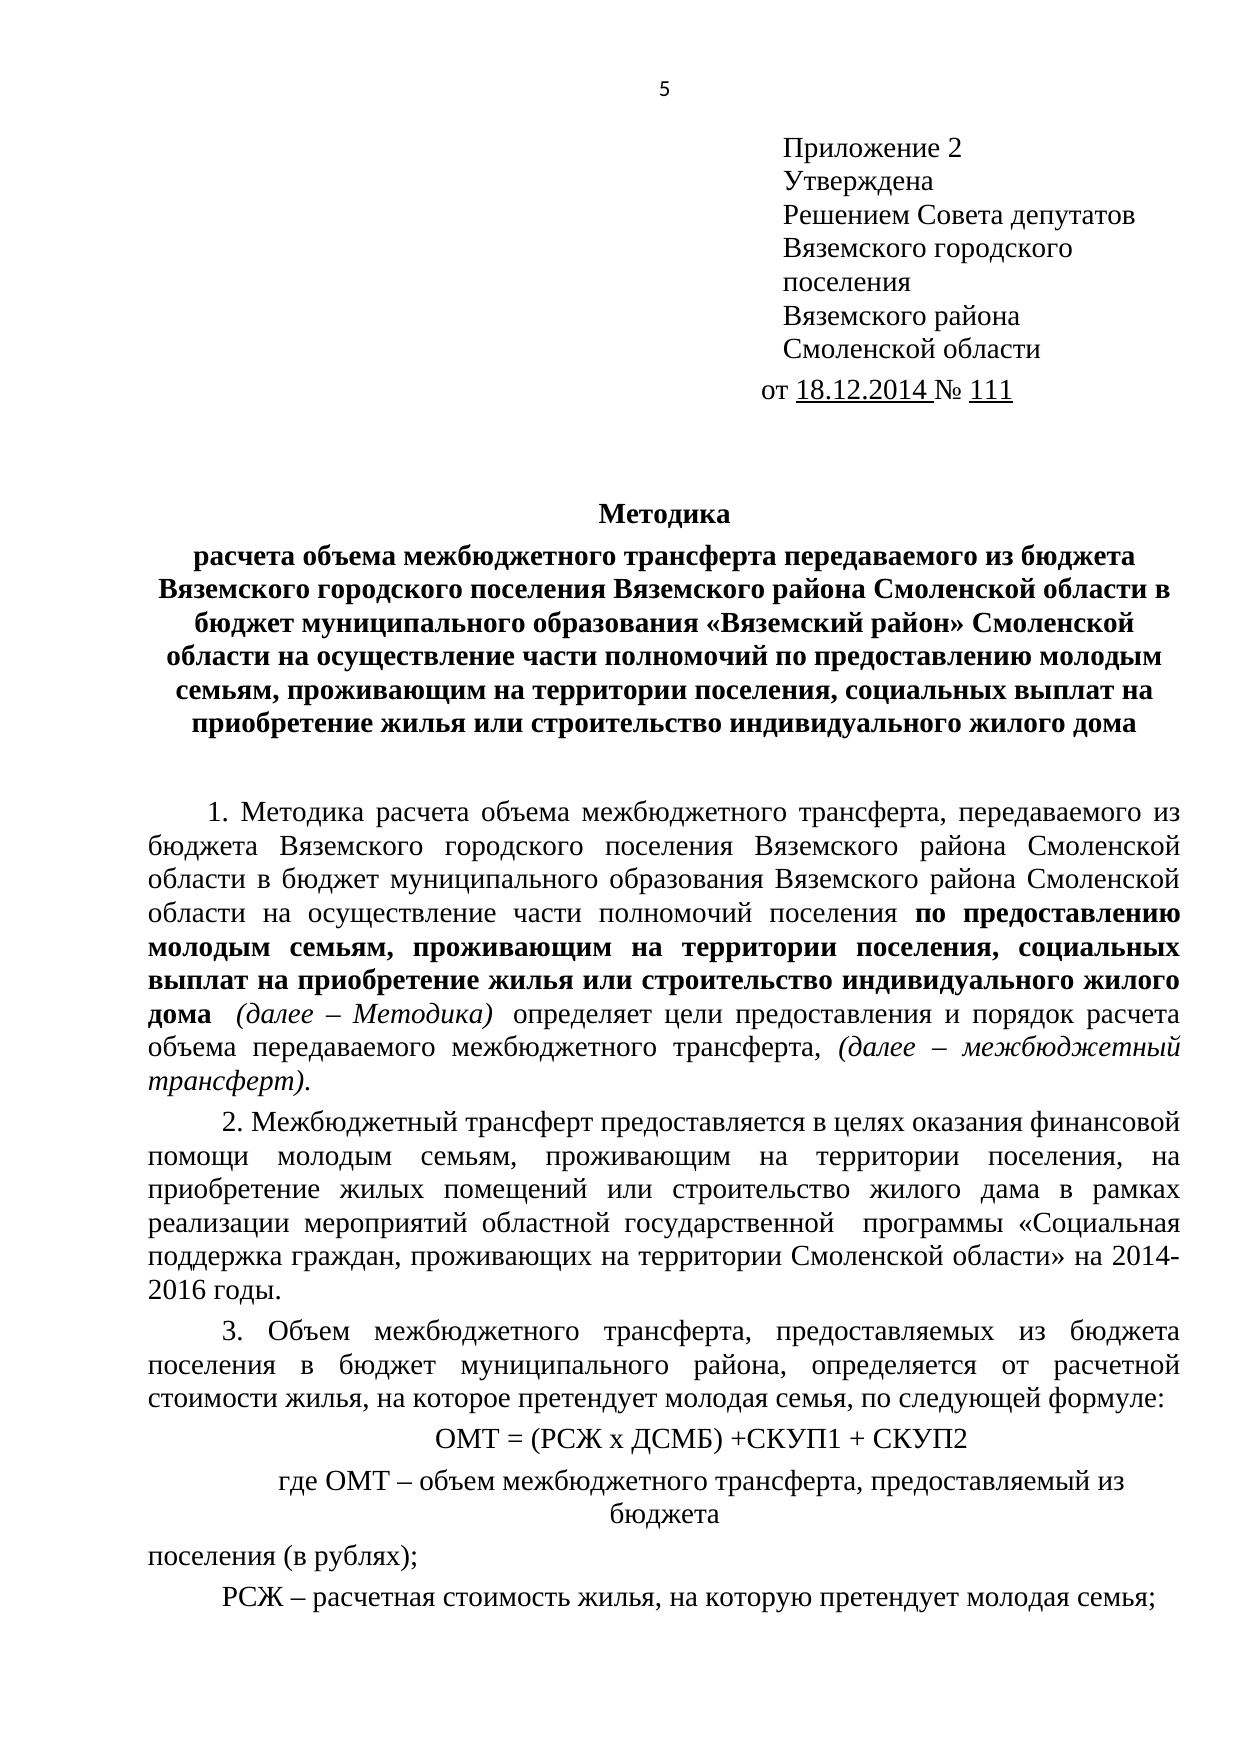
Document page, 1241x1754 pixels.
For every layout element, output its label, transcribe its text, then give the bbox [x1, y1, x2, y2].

text Утверждена [783, 163, 1181, 197]
text расчета объема межбюджетного трансферта передаваемого из бюджета Вяземского городского поселения Вяземского района Смоленской области в бюджет муниципального образования «Вяземский район» Смоленской области на осуществление части полномочий по предоставлению молодым семьям, проживающим на территории поселения, социальных выплат на приобретение жилья или строительство индивидуального жилого дома [148, 538, 1181, 739]
text РСЖ – расчетная стоимость жилья, на которую претендует молодая семья; [148, 1579, 1181, 1613]
text Решением Совета депутатов [783, 197, 1181, 231]
text 1. Методика расчета объема межбюджетного трансферта, передаваемого из бюджета Вяземского городского поселения Вяземского района Смоленской области в бюджет муниципального образования Вяземского района Смоленской области на осуществление части полномочий поселения по предоставлению молодым семьям, проживающим на территории поселения, социальных выплат на приобретение жилья или строительство индивидуального жилого дома (далее – Методика) определяет цели предоставления и порядок расчета объема передаваемого межбюджетного трансферта, (далее – межбюджетный трансферт). [148, 794, 1181, 1096]
text где ОМТ – объем межбюджетного трансферта, предоставляемый из бюджета [148, 1463, 1181, 1530]
text 3. Объем межбюджетного трансферта, предоставляемых из бюджета поселения в бюджет муниципального района, определяется от расчетной стоимости жилья, на которое претендует молодая семья, по следующей формуле: [148, 1313, 1181, 1414]
text 2. Межбюджетный трансферт предоставляется в целях оказания финансовой помощи молодым семьям, проживающим на территории поселения, на приобретение жилых помещений или строительство жилого дама в рамках реализации мероприятий областной государственной программы «Социальная поддержка граждан, проживающих на территории Смоленской области» на 2014-2016 годы. [148, 1104, 1181, 1305]
text от 18.12.2014 № 111 [148, 372, 1181, 406]
text Смоленской области [783, 331, 1181, 365]
text Вяземского района [783, 298, 1181, 331]
text поселения (в рублях); [148, 1538, 1181, 1571]
text Приложение 2 [783, 130, 1181, 163]
text Вяземского городского поселения [783, 231, 1181, 298]
text Методика [148, 497, 1181, 530]
text ОМТ = (РСЖ х ДСМБ) +СКУП1 + СКУП2 [148, 1422, 1181, 1455]
